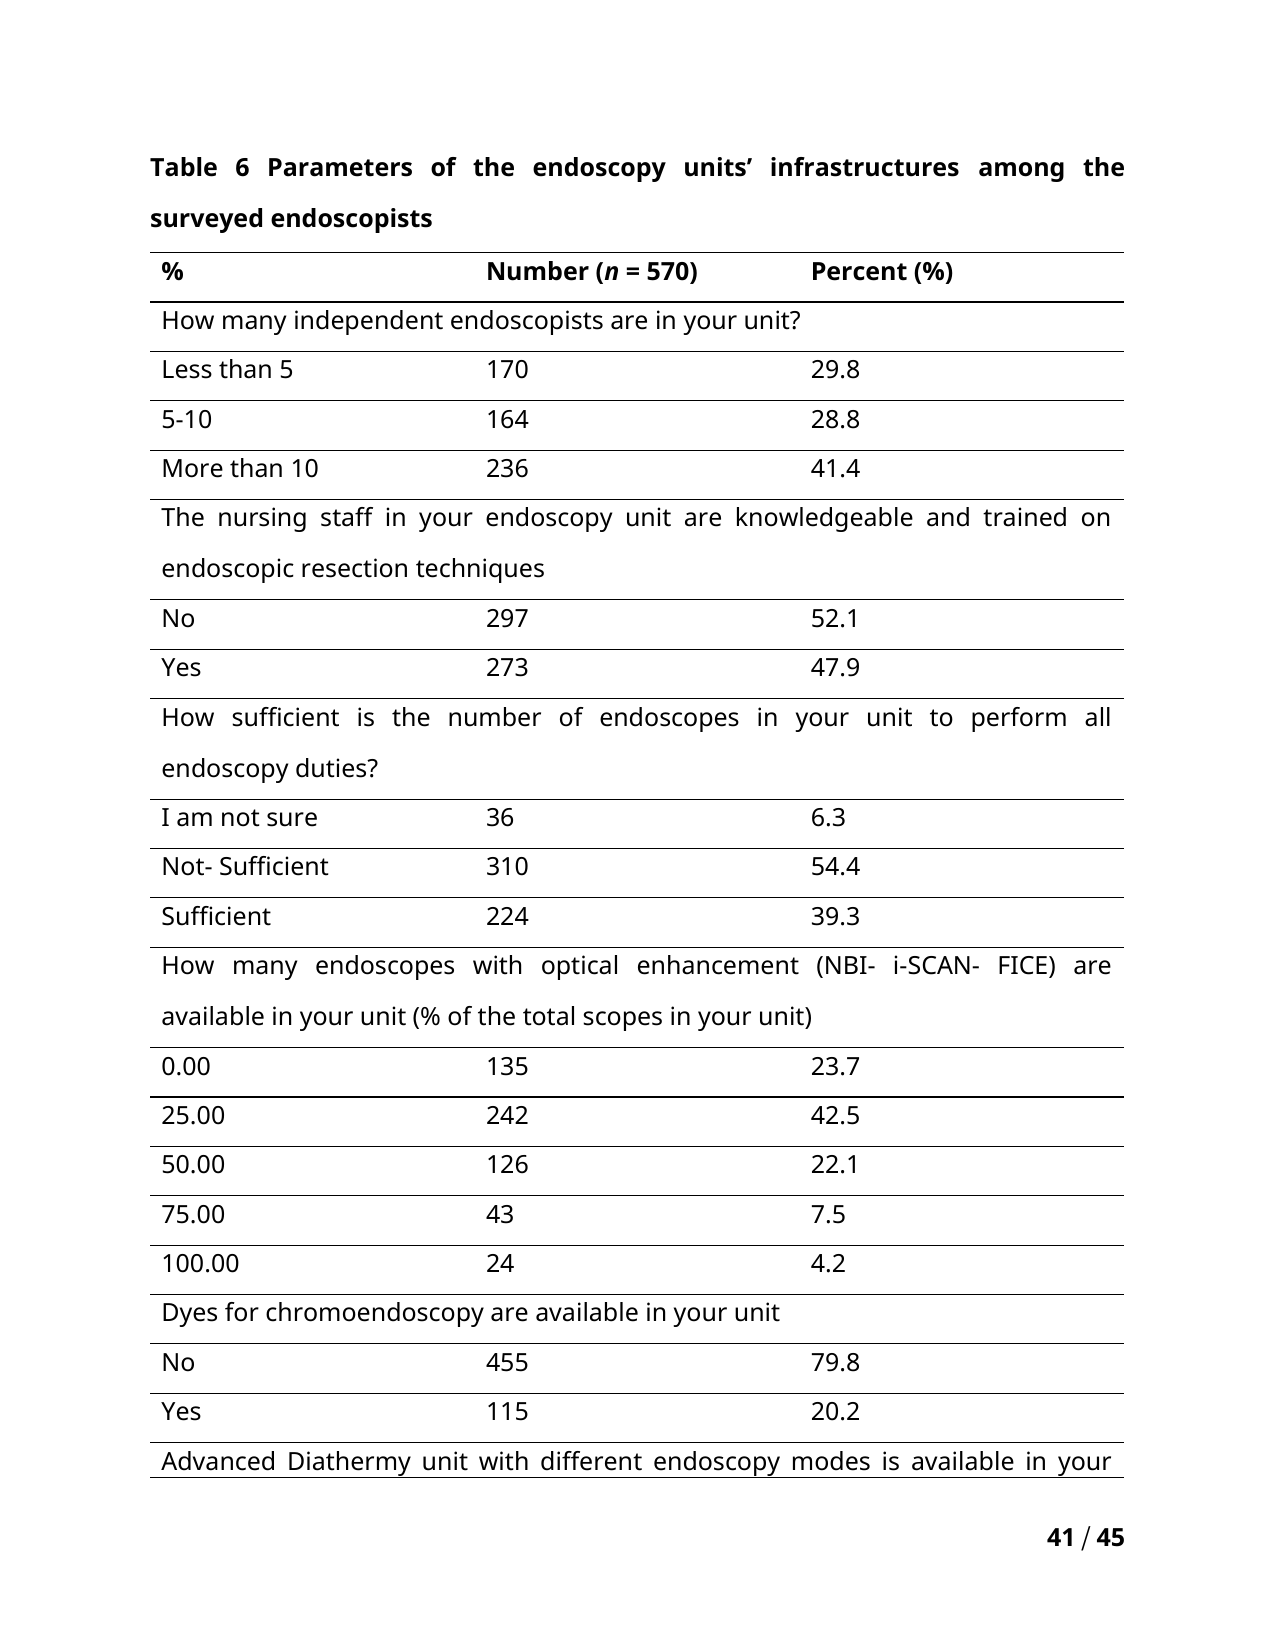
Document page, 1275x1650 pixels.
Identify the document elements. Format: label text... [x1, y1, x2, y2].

table_cell 22.1 [799, 1147, 1124, 1195]
table_cell 236 [475, 451, 799, 499]
table_cell Yes [150, 650, 474, 698]
table_cell 43 [475, 1196, 799, 1244]
table_cell 20.2 [799, 1394, 1124, 1442]
table_cell 50.00 [150, 1147, 474, 1195]
table_cell Sufficient [150, 898, 474, 947]
table_cell 75.00 [150, 1196, 474, 1244]
text Table 6 Parameters of the endoscopy units’ infrastructures among the surveyed endoscopists [150, 150, 1125, 235]
table_cell 41.4 [799, 451, 1124, 499]
table_cell 100.00 [150, 1246, 474, 1294]
table_cell 29.8 [799, 352, 1124, 400]
table_cell 25.00 [150, 1098, 474, 1146]
table_cell 115 [475, 1394, 799, 1442]
table_cell 36 [475, 800, 799, 848]
table_cell 5-10 [150, 401, 474, 449]
table_cell 23.7 [799, 1048, 1124, 1096]
table_cell How many endoscopes with optical enhancement (NBI- i-SCAN- FICE) are available in your unit (% of the total scopes in your unit) [150, 948, 1124, 1047]
table_cell How sufficient is the number of endoscopes in your unit to perform all endoscopy duties? [150, 699, 1124, 798]
table_cell 135 [475, 1048, 799, 1096]
table_cell 54.4 [799, 849, 1124, 897]
table_cell More than 10 [150, 451, 474, 499]
table_cell 273 [475, 650, 799, 698]
table_cell Not- Sufficient [150, 849, 474, 897]
table_cell 310 [475, 849, 799, 897]
table_cell 224 [475, 898, 799, 947]
table_cell No [150, 600, 474, 649]
table_header % [150, 253, 474, 301]
table_cell 7.5 [799, 1196, 1124, 1244]
table_cell 6.3 [799, 800, 1124, 848]
table_cell How many independent endoscopists are in your unit? [150, 303, 1124, 351]
table_cell 79.8 [799, 1344, 1124, 1393]
table_cell 455 [475, 1344, 799, 1393]
table_cell 24 [475, 1246, 799, 1294]
table_cell 52.1 [799, 600, 1124, 649]
table_cell I am not sure [150, 800, 474, 848]
table_cell The nursing staff in your endoscopy unit are knowledgeable and trained on endoscopic resection techniques [150, 500, 1124, 599]
table_cell 28.8 [799, 401, 1124, 449]
table_cell 39.3 [799, 898, 1124, 947]
table_header Number (n = 570) [475, 253, 799, 301]
table_cell Less than 5 [150, 352, 474, 400]
table_cell Yes [150, 1394, 474, 1442]
table_cell 47.9 [799, 650, 1124, 698]
table_cell 4.2 [799, 1246, 1124, 1294]
table_cell No [150, 1344, 474, 1393]
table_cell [150, 1443, 1124, 1477]
table_cell 126 [475, 1147, 799, 1195]
table_cell 164 [475, 401, 799, 449]
table_cell 170 [475, 352, 799, 400]
table_header Percent (%) [799, 253, 1124, 301]
table_cell 42.5 [799, 1098, 1124, 1146]
table_cell 242 [475, 1098, 799, 1146]
table_cell Dyes for chromoendoscopy are available in your unit [150, 1295, 1124, 1343]
table_cell 0.00 [150, 1048, 474, 1096]
table_cell 297 [475, 600, 799, 649]
